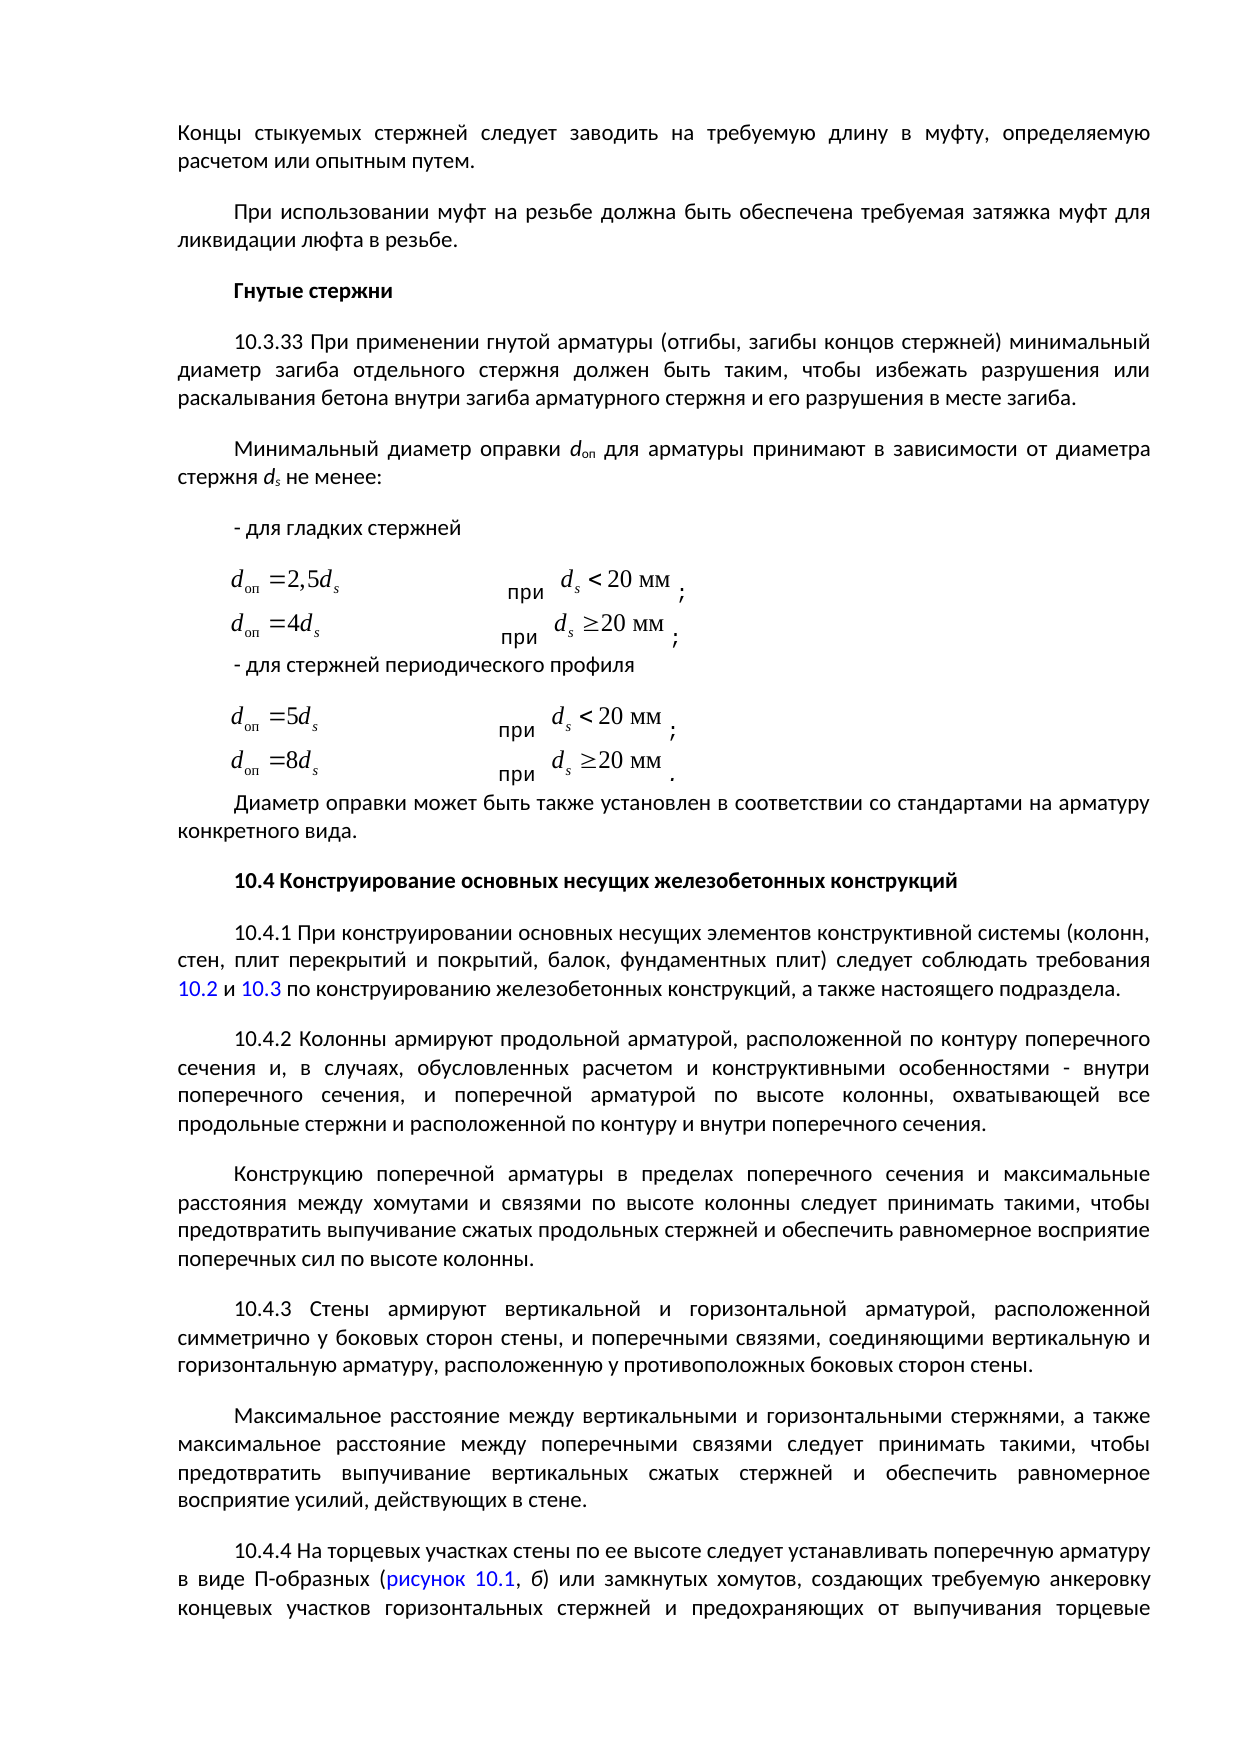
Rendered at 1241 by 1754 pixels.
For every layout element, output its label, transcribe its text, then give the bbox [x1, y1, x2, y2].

text 10.3.33 При применении гнутой арматуры (отгибы, загибы концов стержней) минимальный диаметр загиба отдельного стержня должен быть таким, чтобы избежать разрушения или раскалывания бетона внутри загиба арматурного стержня и его разрушения в месте загиба. [177, 327, 1152, 411]
text Конструкцию поперечной арматуры в пределах поперечного сечения и максимальные расстояния между хомутами и связями по высоте колонны следует принимать такими, чтобы предотвратить выпучивание сжатых продольных стержней и обеспечить равномерное восприятие поперечных сил по высоте колонны. [177, 1159, 1152, 1272]
text - для стержней периодического профиля [177, 650, 1152, 678]
text 10.4.1 При конструировании основных несущих элементов конструктивной системы (колонн, стен, плит перекрытий и покрытий, балок, фундаментных плит) следует соблюдать требования 10.2 и 10.3 по конструированию железобетонных конструкций, а также настоящего подраздела. [177, 918, 1152, 1002]
text 10.4.2 Колонны армируют продольной арматурой, расположенной по контуру поперечного сечения и, в случаях, обусловленных расчетом и конструктивными особенностями - внутри поперечного сечения, и поперечной арматурой по высоте колонны, охватывающей все продольные стержни и расположенной по контуру и внутри поперечного сечения. [177, 1024, 1152, 1137]
text Диаметр оправки может быть также установлен в соответствии со стандартами на арматуру конкретного вида. [177, 788, 1152, 844]
text - для гладких стержней [177, 513, 1152, 541]
text при . [177, 743, 1152, 788]
text Максимальное расстояние между вертикальными и горизонтальными стержнями, а также максимальное расстояние между поперечными связями следует принимать такими, чтобы предотвратить выпучивание вертикальных сжатых стержней и обеспечить равномерное восприятие усилий, действующих в стене. [177, 1402, 1152, 1514]
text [177, 1537, 1152, 1621]
text При использовании муфт на резьбе должна быть обеспечена требуемая затяжка муфт для ликвидации люфта в резьбе. [177, 197, 1152, 253]
title 10.4 Конструирование основных несущих железобетонных конструкций [177, 867, 1152, 895]
text при ; [177, 562, 1152, 606]
text при ; [177, 699, 1152, 743]
text 10.4.3 Стены армируют вертикальной и горизонтальной арматурой, расположенной симметрично у боковых сторон стены, и поперечными связями, соединяющими вертикальную и горизонтальную арматуру, расположенную у противоположных боковых сторон стены. [177, 1294, 1152, 1379]
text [177, 118, 1152, 174]
text при ; [177, 606, 1152, 650]
text Гнутые стержни [177, 276, 1152, 304]
text Минимальный диаметр оправки dоп для арматуры принимают в зависимости от диаметра стержня ds не менее: [177, 434, 1152, 490]
